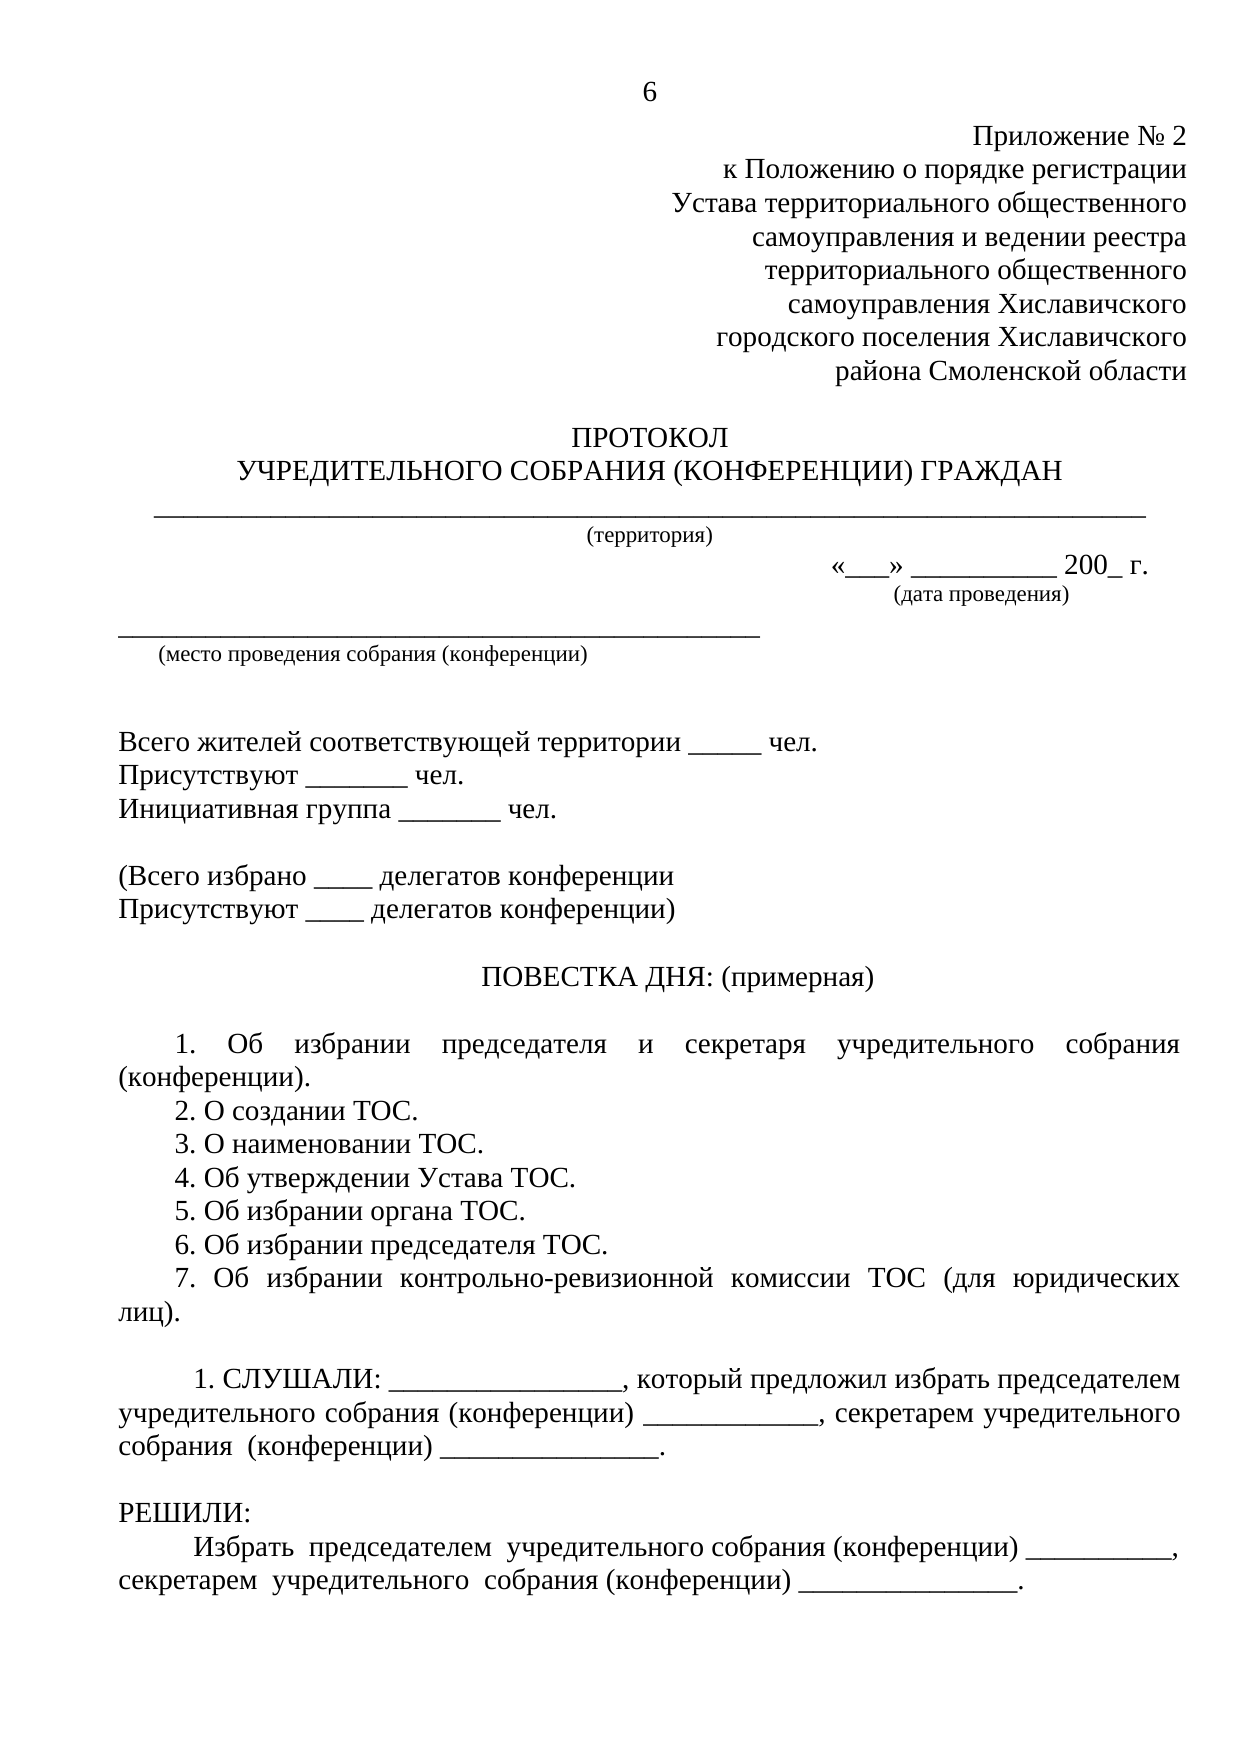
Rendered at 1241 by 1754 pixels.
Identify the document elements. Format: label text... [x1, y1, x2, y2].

text Присутствуют _______ чел. [118, 757, 1181, 791]
text Инициативная группа _______ чел. [118, 791, 1181, 824]
text (Всего избрано ____ делегатов конференции [118, 858, 1181, 892]
text самоуправления и ведении реестра [605, 219, 1187, 252]
text к Положению о порядке регистрации [605, 152, 1187, 185]
text Устава территориального общественного [605, 185, 1187, 219]
text УЧРЕДИТЕЛЬНОГО СОБРАНИЯ (КОНФЕРЕНЦИИ) ГРАЖДАН [118, 453, 1181, 487]
text ПРОТОКОЛ [118, 420, 1181, 453]
text РЕШИЛИ: [118, 1495, 1181, 1529]
text 6. Об избрании председателя ТОС. [118, 1227, 1181, 1261]
text (территория) [118, 521, 1181, 547]
text Приложение № 2 [699, 118, 1187, 152]
text района Смоленской области [605, 353, 1187, 386]
text Избрать председателем учредительного собрания (конференции) __________, секретарем учредительного собрания (конференции) _______________. [118, 1529, 1181, 1596]
text 3. О наименовании ТОС. [118, 1126, 1181, 1160]
text 5. Об избрании органа ТОС. [118, 1193, 1181, 1227]
text ____________________________________________ [118, 607, 1181, 640]
text 4. Об утверждении Устава ТОС. [118, 1160, 1181, 1193]
text 2. О создании ТОС. [118, 1093, 1181, 1126]
text 1. СЛУШАЛИ: ________________, который предложил избрать председателем учредительного собрания (конференции) ____________, секретарем учредительного собрания (конференции) _______________. [118, 1361, 1181, 1462]
text городского поселения Хиславичского [605, 319, 1187, 353]
text Присутствуют ____ делегатов конференции) [118, 892, 1181, 925]
text (дата проведения) [831, 581, 1181, 607]
text ПОВЕСТКА ДНЯ: (примерная) [118, 959, 1181, 992]
text «___» __________ 200_ г. [831, 547, 1181, 581]
text 7. Об избрании контрольно-ревизионной комиссии ТОС (для юридических лиц). [118, 1261, 1181, 1328]
text самоуправления Хиславичского [605, 286, 1187, 319]
text ____________________________________________________________________ [118, 487, 1181, 521]
text 1. Об избрании председателя и секретаря учредительного собрания (конференции). [118, 1026, 1181, 1093]
text Всего жителей соответствующей территории _____ чел. [118, 724, 1181, 757]
text (место проведения собрания (конференции) [118, 640, 1181, 667]
text территориального общественного [605, 252, 1187, 286]
